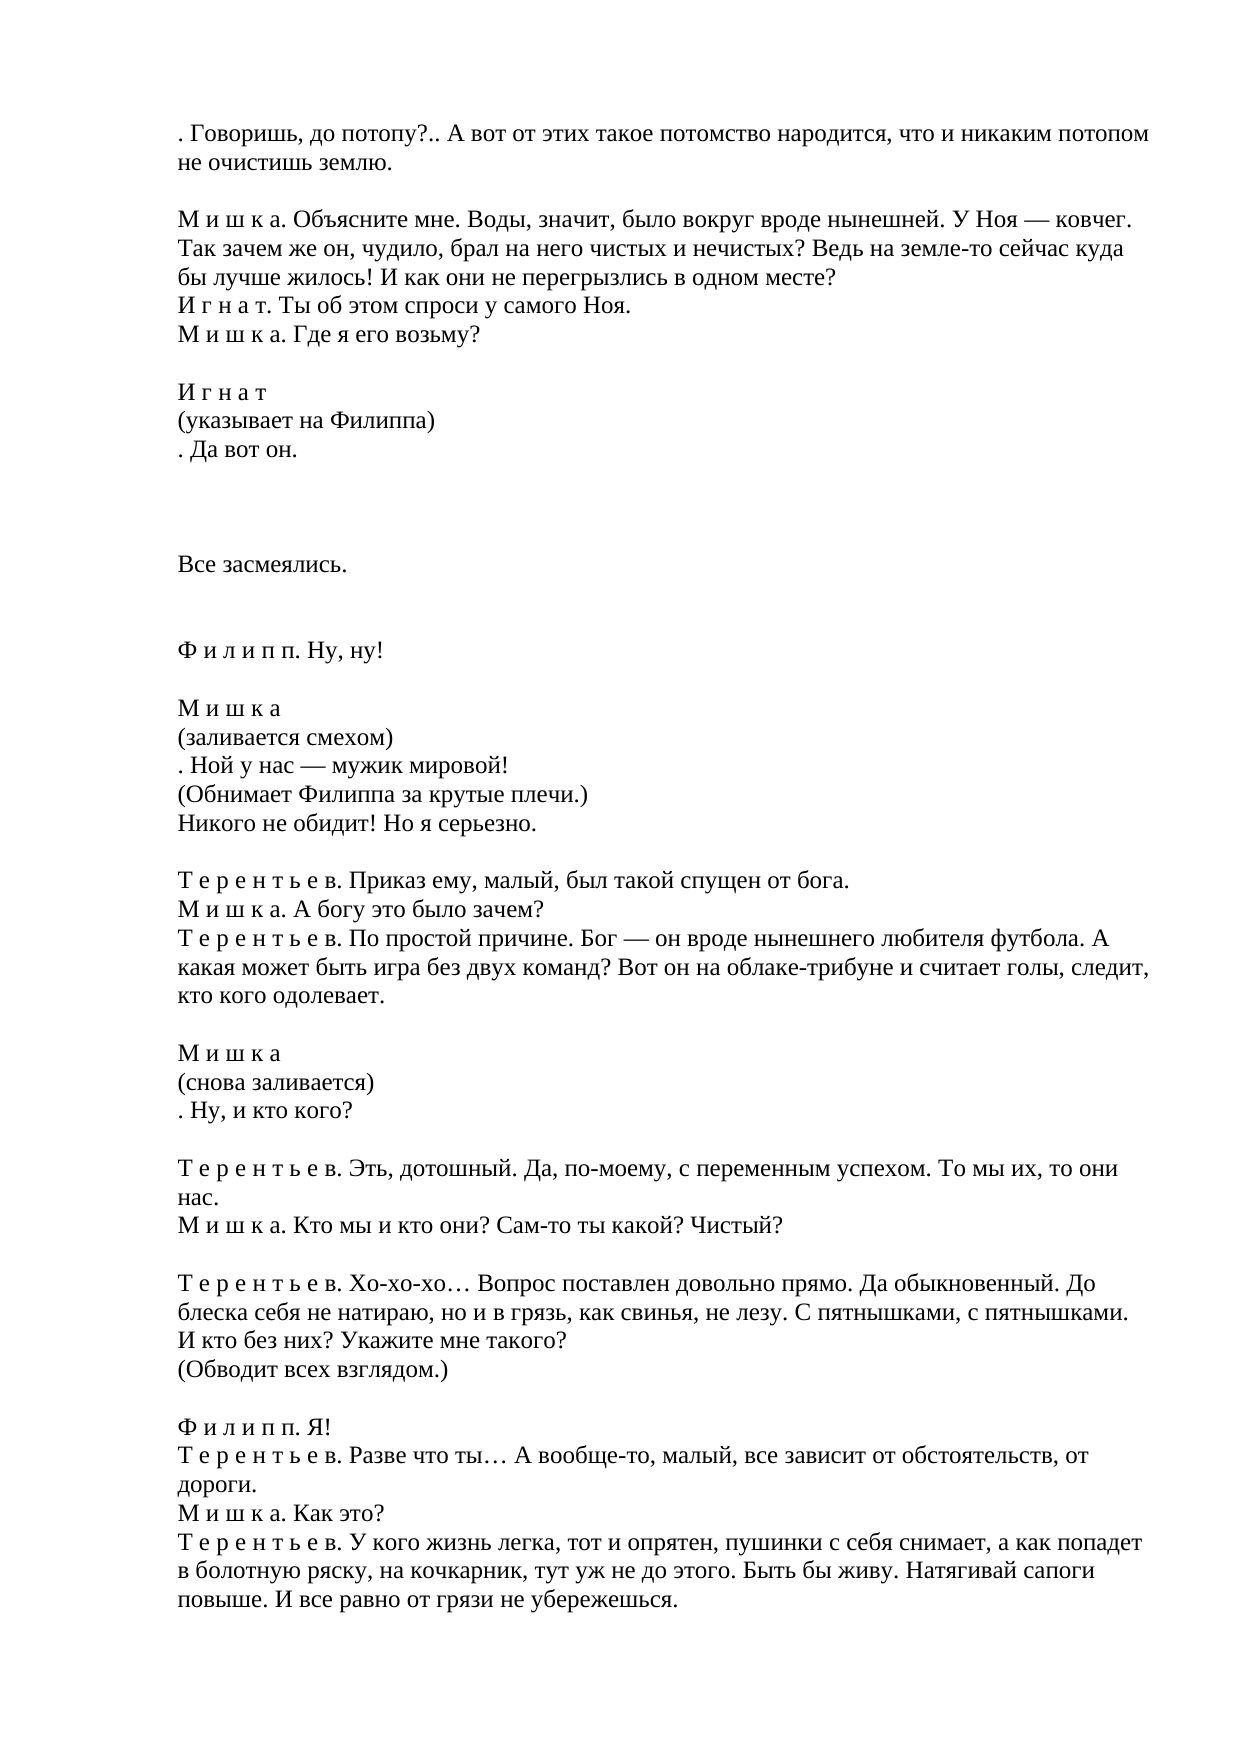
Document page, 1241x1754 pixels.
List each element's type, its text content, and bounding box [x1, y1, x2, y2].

text М и ш к а. Кто мы и кто они? Сам-то ты какой? Чистый? [177, 1211, 1152, 1239]
text Т е р е н т ь е в. Приказ ему, малый, был такой спущен от бога. [177, 866, 1152, 894]
text М и ш к а. А богу это было зачем? [177, 894, 1152, 923]
text . Да вот он. [177, 434, 1152, 463]
text (указывает на Филиппа) [177, 406, 1152, 434]
text Никого не обидит! Но я серьезно. [177, 808, 1152, 837]
text М и ш к а. Где я его возьму? [177, 319, 1152, 348]
text Ф и л и п п. Я! [177, 1412, 1152, 1441]
text Все засмеялись. [177, 549, 1152, 578]
text Т е р е н т ь е в. По простой причине. Бог — он вроде нынешнего любителя футбола. А какая может быть игра без двух команд? Вот он на облаке-трибуне и считает голы, следит, кто кого одолевает. [177, 923, 1152, 1009]
text . Ной у нас — мужик мировой! [177, 751, 1152, 779]
text (Обнимает Филиппа за крутые плечи.) [177, 779, 1152, 808]
text И г н а т [177, 377, 1152, 406]
text (Обводит всех взглядом.) [177, 1354, 1152, 1383]
text (заливается смехом) [177, 722, 1152, 751]
text М и ш к а [177, 1038, 1152, 1067]
text И г н а т. Ты об этом спроси у самого Ноя. [177, 291, 1152, 319]
text М и ш к а. Объясните мне. Воды, значит, было вокруг вроде нынешней. У Ноя — ковчег. Так зачем же он, чудило, брал на него чистых и нечистых? Ведь на земле-то сейчас куда бы лучше жилось! И как они не перегрызлись в одном месте? [177, 204, 1152, 291]
text М и ш к а [177, 693, 1152, 722]
text (снова заливается) [177, 1067, 1152, 1096]
text Т е р е н т ь е в. Разве что ты… А вообще-то, малый, все зависит от обстоятельств, от дороги. [177, 1441, 1152, 1498]
text . Говоришь, до потопу?.. А вот от этих такое потомство народится, что и никаким потопом не очистишь землю. [177, 118, 1152, 176]
text М и ш к а. Как это? [177, 1498, 1152, 1527]
text Т е р е н т ь е в. У кого жизнь легка, тот и опрятен, пушинки с себя снимает, а как попадет в болотную ряску, на кочкарник, тут уж не до этого. Быть бы живу. Натягивай сапоги повыше. И все равно от грязи не убережешься. [177, 1527, 1152, 1613]
text Т е р е н т ь е в. Хо-хо-хо… Вопрос поставлен довольно прямо. Да обыкновенный. До блеска себя не натираю, но и в грязь, как свинья, не лезу. С пятнышками, с пятнышками. И кто без них? Укажите мне такого? [177, 1268, 1152, 1354]
text Т е р е н т ь е в. Эть, дотошный. Да, по-моему, с переменным успехом. То мы их, то они нас. [177, 1153, 1152, 1211]
text . Ну, и кто кого? [177, 1096, 1152, 1124]
text Ф и л и п п. Ну, ну! [177, 636, 1152, 664]
